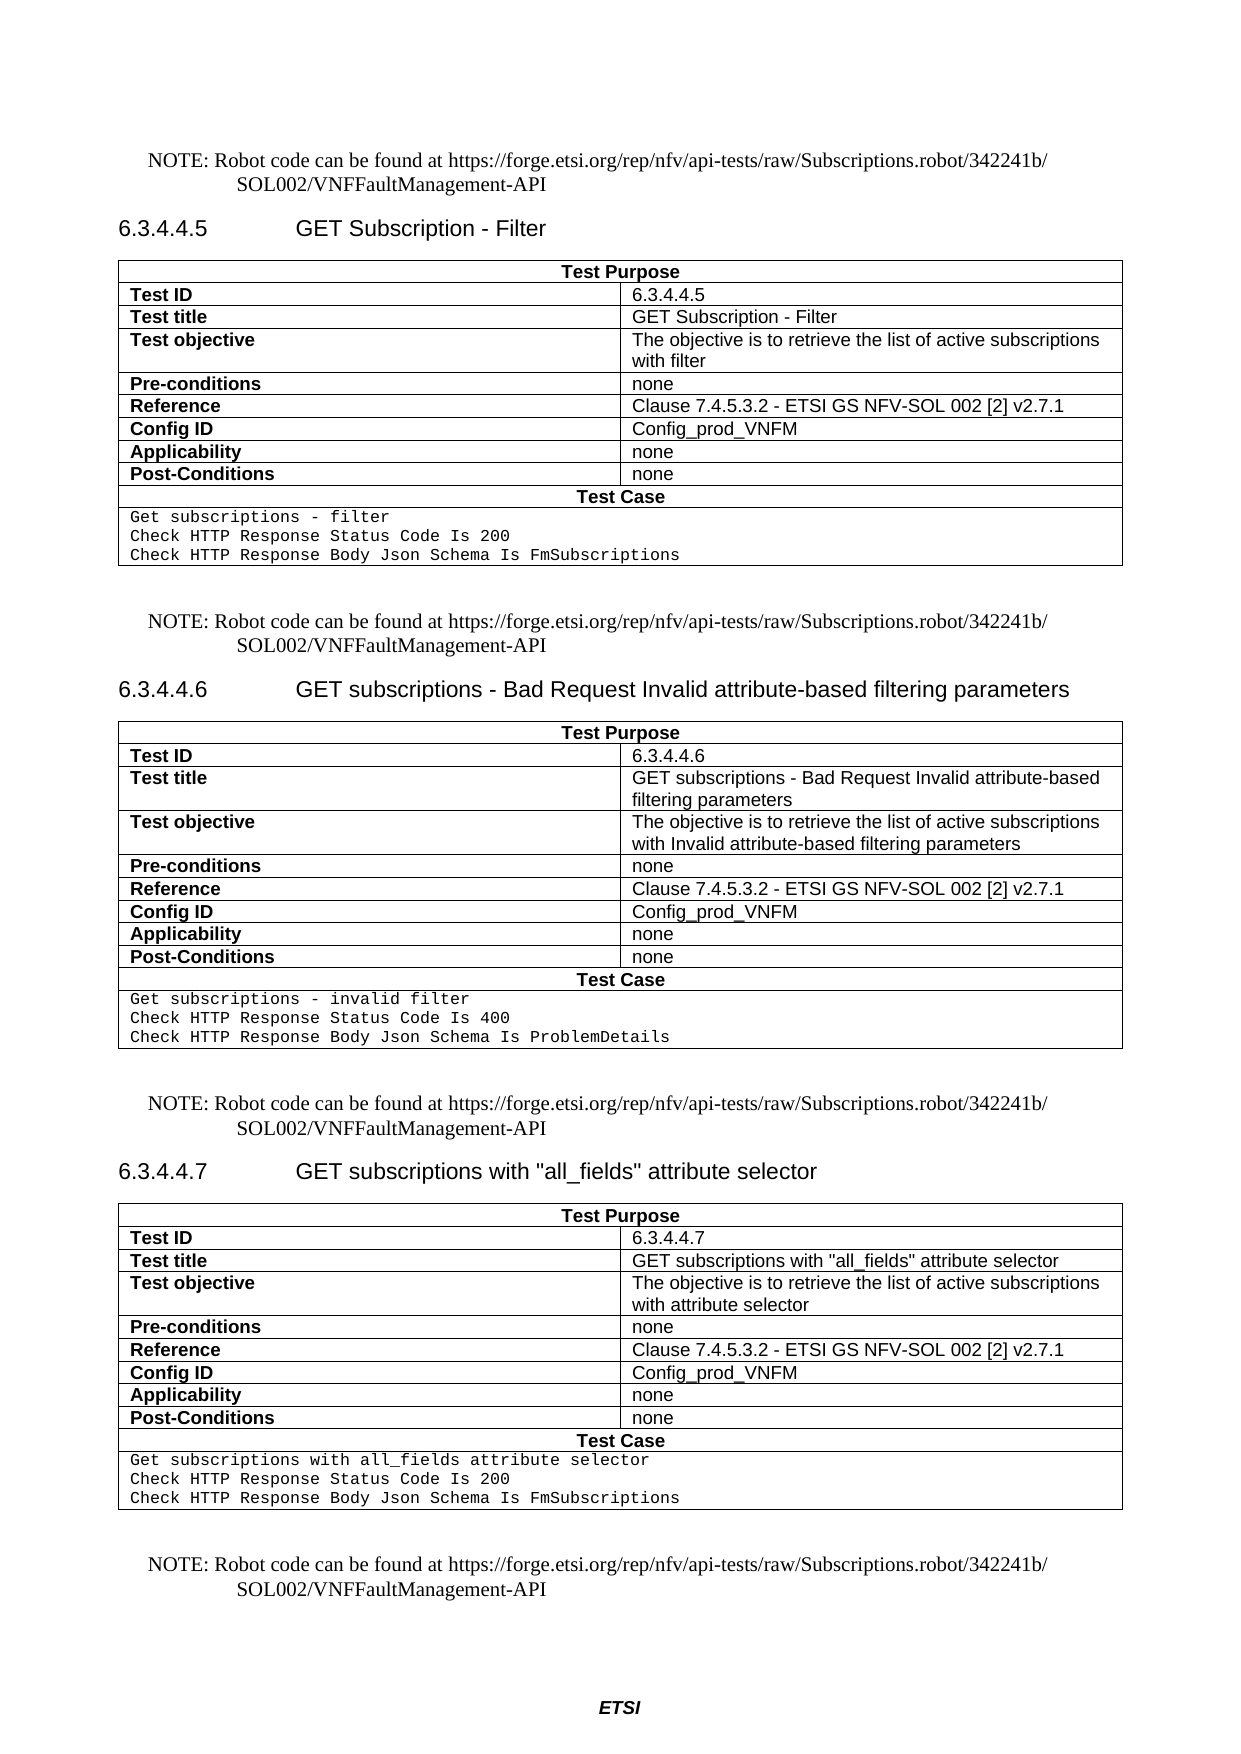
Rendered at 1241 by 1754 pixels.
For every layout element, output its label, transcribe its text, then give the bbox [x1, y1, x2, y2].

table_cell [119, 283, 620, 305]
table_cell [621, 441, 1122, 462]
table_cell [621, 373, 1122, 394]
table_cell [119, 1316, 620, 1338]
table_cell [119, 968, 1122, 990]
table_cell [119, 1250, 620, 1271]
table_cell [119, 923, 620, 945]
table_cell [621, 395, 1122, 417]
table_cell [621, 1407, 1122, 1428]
text NOTE: Robot code can be found at https://forge.etsi.org/rep/nfv/api-tests/raw/Subscriptions.robot/342241b/SOL002/VNFFaultManagement-API [148, 1091, 1122, 1139]
subtitle 6.3.4.4.5 GET Subscription - Filter [118, 214, 1122, 241]
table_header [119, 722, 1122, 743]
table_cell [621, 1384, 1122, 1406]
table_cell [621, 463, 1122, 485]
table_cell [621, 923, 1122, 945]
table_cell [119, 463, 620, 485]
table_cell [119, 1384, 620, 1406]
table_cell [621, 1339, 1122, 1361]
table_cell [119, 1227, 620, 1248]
subtitle 6.3.4.4.7 GET subscriptions with "all_fields" attribute selector [118, 1158, 1122, 1184]
text NOTE: Robot code can be found at https://forge.etsi.org/rep/nfv/api-tests/raw/Subscriptions.robot/342241b/SOL002/VNFFaultManagement-API [148, 148, 1122, 196]
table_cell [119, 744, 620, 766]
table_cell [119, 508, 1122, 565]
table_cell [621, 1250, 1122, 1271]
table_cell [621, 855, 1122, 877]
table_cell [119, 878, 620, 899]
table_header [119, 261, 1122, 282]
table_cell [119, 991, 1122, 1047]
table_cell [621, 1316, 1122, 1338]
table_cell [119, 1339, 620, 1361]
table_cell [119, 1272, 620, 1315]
text NOTE: Robot code can be found at https://forge.etsi.org/rep/nfv/api-tests/raw/Subscriptions.robot/342241b/SOL002/VNFFaultManagement-API [148, 1552, 1122, 1601]
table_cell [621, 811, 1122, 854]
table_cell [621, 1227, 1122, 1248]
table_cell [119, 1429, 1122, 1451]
text NOTE: Robot code can be found at https://forge.etsi.org/rep/nfv/api-tests/raw/Subscriptions.robot/342241b/SOL002/VNFFaultManagement-API [148, 609, 1122, 657]
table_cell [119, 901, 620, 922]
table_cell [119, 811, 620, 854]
subtitle 6.3.4.4.6 GET subscriptions - Bad Request Invalid attribute-based filtering parameters [118, 676, 1122, 702]
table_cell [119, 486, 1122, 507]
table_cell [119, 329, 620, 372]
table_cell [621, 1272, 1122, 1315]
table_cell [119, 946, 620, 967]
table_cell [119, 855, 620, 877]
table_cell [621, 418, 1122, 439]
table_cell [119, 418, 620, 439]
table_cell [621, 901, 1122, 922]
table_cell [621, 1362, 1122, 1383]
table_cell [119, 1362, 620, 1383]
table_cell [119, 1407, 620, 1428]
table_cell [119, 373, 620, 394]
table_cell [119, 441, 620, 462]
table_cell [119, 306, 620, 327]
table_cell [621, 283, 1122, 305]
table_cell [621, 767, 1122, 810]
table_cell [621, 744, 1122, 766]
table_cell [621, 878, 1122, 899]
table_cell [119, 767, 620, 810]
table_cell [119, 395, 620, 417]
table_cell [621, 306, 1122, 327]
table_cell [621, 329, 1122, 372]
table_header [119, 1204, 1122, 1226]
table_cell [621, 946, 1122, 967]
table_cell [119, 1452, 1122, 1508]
